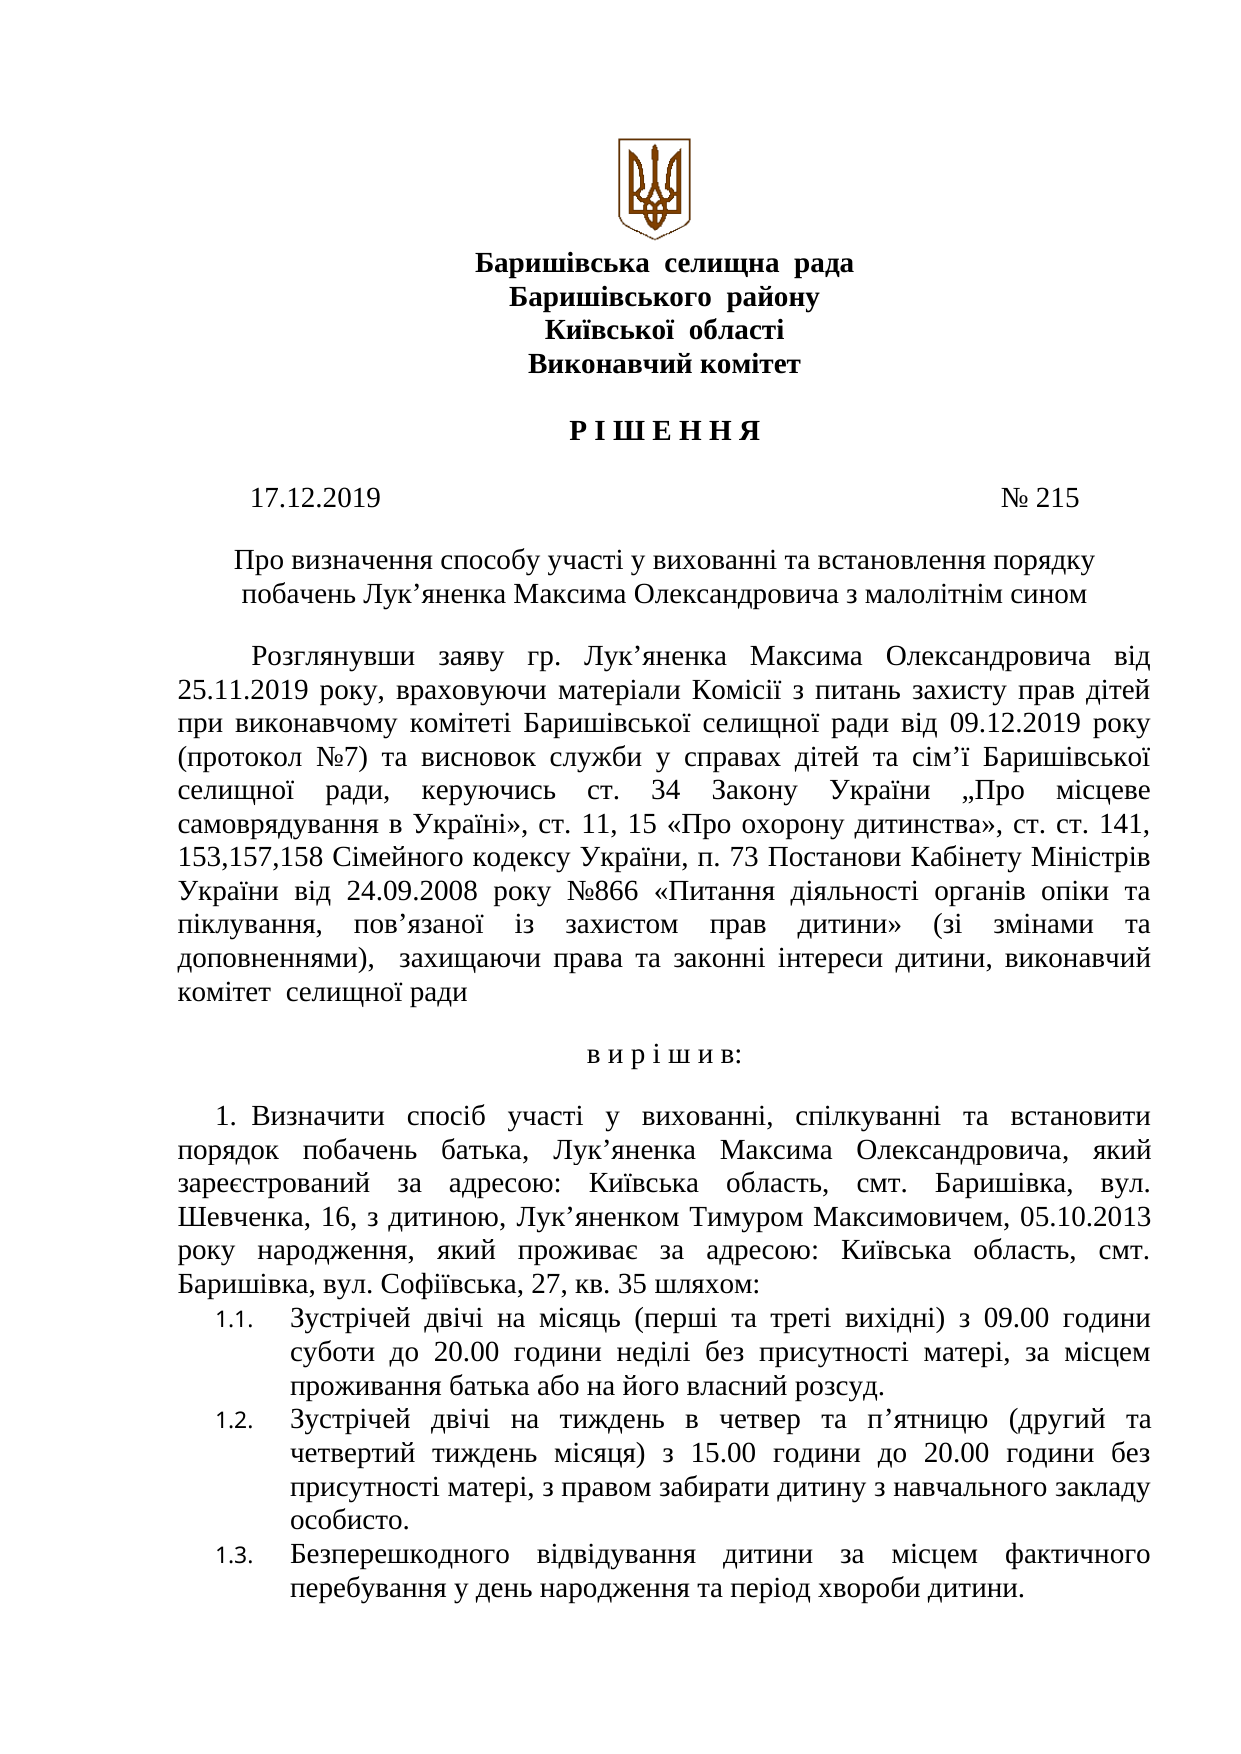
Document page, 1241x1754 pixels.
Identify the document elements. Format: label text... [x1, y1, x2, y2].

text Розглянувши заяву гр. Лук’яненка Максима Олександровича від 25.11.2019 року, враховуючи матеріали Комісії з питань захисту прав дітей при виконавчому комітеті Баришівської селищної ради від 09.12.2019 року (протокол №7) та висновок служби у справах дітей та сім’ї Баришівської селищної ради, керуючись ст. 34 Закону України „Про місцеве самоврядування в Україні», ст. 11, 15 «Про охорону дитинства», ст. ст. 141, 153,157,158 Сімейного кодексу України, п. 73 Постанови Кабінету Міністрів України від 24.09.2008 року №866 «Питання діяльності органів опіки та піклування, пов’язаної із захистом прав дитини» (зі змінами та доповненнями), захищаючи права та законні інтереси дитини, виконавчий комітет селищної ради [177, 638, 1152, 1007]
text Про визначення способу участі у вихованні та встановлення порядку побачень Лук’яненка Максима Олександровича з малолітнім сином [177, 542, 1152, 609]
list Зустрічей двічі на місяць (перші та треті вихідні) з 09.00 години суботи до 20.00 години неділі без присутності матері, за місцем проживання батька або на його власний розсуд. [215, 1300, 1152, 1401]
list Визначити спосіб участі у вихованні, спілкуванні та встановити порядок побачень батька, Лук’яненка Максима Олександровича, який зареєстрований за адресою: Київська область, смт. Баришівка, вул. Шевченка, 16, з дитиною, Лук’яненком Тимуром Максимовичем, 05.10.2013 року народження, який проживає за адресою: Київська область, смт. Баришівка, вул. Софіївська, 27, кв. 35 шляхом: [177, 1199, 1152, 1300]
text Р І Ш Е Н Н Я [177, 413, 1152, 447]
picture [611, 132, 698, 246]
text Баришівського району [177, 279, 1152, 312]
list Безперешкодного відвідування дитини за місцем фактичного перебування у день народження та період хвороби дитини. [215, 1536, 1152, 1603]
text 17.12.2019 № 215 [177, 480, 1152, 514]
text Київської області [177, 312, 1152, 346]
text в и р і ш и в: [177, 1036, 1152, 1069]
list Зустрічей двічі на тиждень в четвер та п’ятницю (другий та четвертий тиждень місяця) з 15.00 години до 20.00 години без присутності матері, з правом забирати дитину з навчального закладу особисто. [215, 1401, 1152, 1536]
text Баришівська селищна рада [177, 245, 1152, 279]
text Виконавчий комітет [177, 346, 1152, 379]
